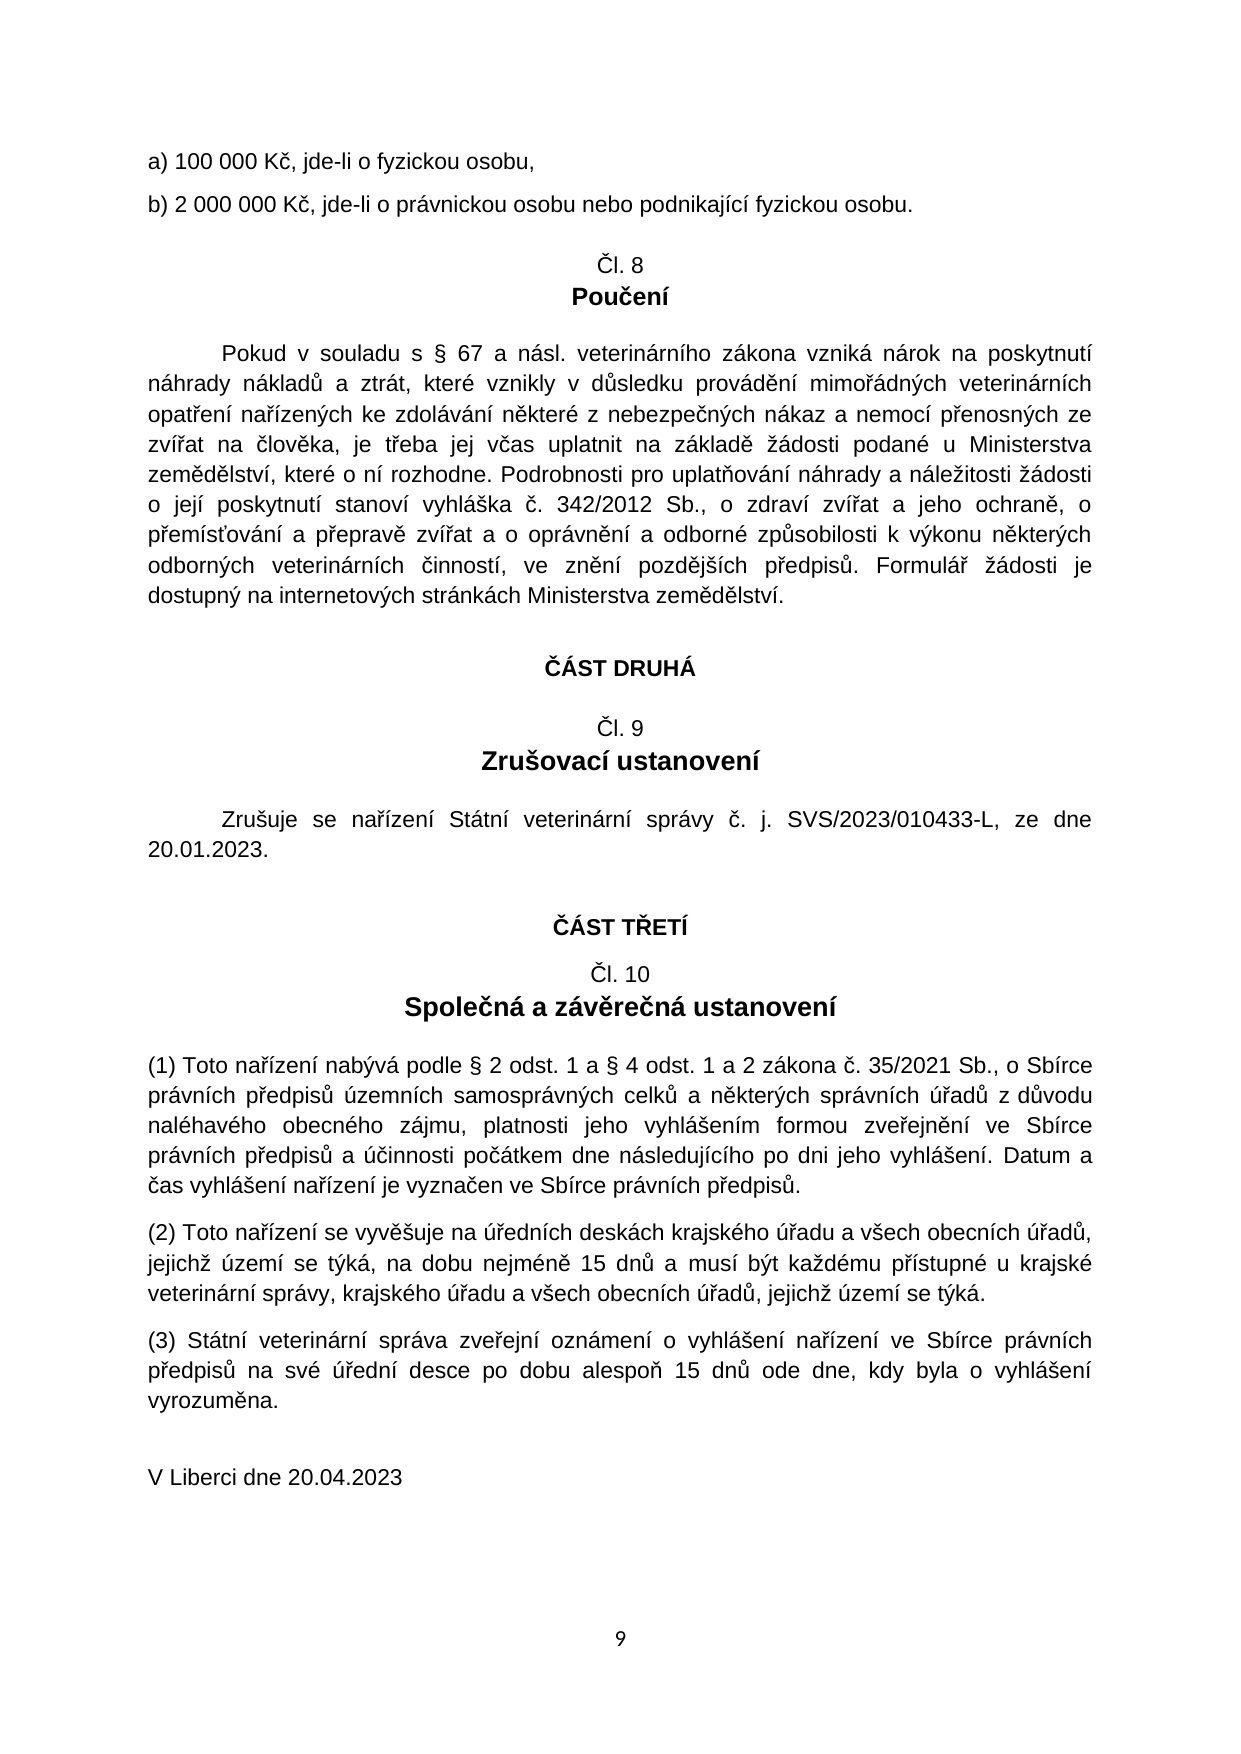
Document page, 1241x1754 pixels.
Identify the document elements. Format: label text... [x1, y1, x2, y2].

text (3) Státní veterinární správa zveřejní oznámení o vyhlášení nařízení ve Sbírce právních předpisů na své úřední desce po dobu alespoň 15 dnů ode dne, kdy byla o vyhlášení vyrozuměna. [148, 1327, 1093, 1413]
text Čl. 9 [148, 715, 1093, 741]
text Společná a závěrečná ustanovení [148, 991, 1093, 1022]
text Pokud v souladu s § 67 a násl. veterinárního zákona vzniká nárok na poskytnutí náhrady nákladů a ztrát, které vznikly v důsledku provádění mimořádných veterinárních opatření nařízených ke zdolávání některé z nebezpečných nákaz a nemocí přenosných ze zvířat na člověka, je třeba jej včas uplatnit na základě žádosti podané u Ministerstva zemědělství, které o ní rozhodne. Podrobnosti pro uplatňování náhrady a náležitosti žádosti o její poskytnutí stanoví vyhláška č. 342/2012 Sb., o zdraví zvířat a jeho ochraně, o přemísťování a přepravě zvířat a o oprávnění a odborné způsobilosti k výkonu některých odborných veterinárních činností, ve znění pozdějších předpisů. Formulář žádosti je dostupný na internetových stránkách Ministerstva zemědělství. [148, 340, 1093, 608]
text (1) Toto nařízení nabývá podle § 2 odst. 1 a § 4 odst. 1 a 2 zákona č. 35/2021 Sb., o Sbírce právních předpisů územních samosprávných celků a některých správních úřadů z důvodu naléhavého obecného zájmu, platnosti jeho vyhlášením formou zveřejnění ve Sbírce právních předpisů a účinnosti počátkem dne následujícího po dni jeho vyhlášení. Datum a čas vyhlášení nařízení je vyznačen ve Sbírce právních předpisů. [148, 1052, 1093, 1199]
text Poučení [148, 282, 1093, 311]
text Čl. 10 [148, 961, 1093, 987]
text Zrušuje se nařízení Státní veterinární správy č. j. SVS/2023/010433-L, ze dne 20.01.2023. [148, 806, 1093, 863]
text Zrušovací ustanovení [148, 745, 1093, 777]
text a) 100 000 Kč, jde-li o fyzickou osobu, [148, 148, 1093, 174]
text Čl. 8 [148, 252, 1093, 278]
text ČÁST TŘETÍ [148, 914, 1093, 940]
text ČÁST DRUHÁ [148, 655, 1093, 681]
text V Liberci dne 20.04.2023 [148, 1464, 1093, 1491]
text (2) Toto nařízení se vyvěšuje na úředních deskách krajského úřadu a všech obecních úřadů, jejichž území se týká, na dobu nejméně 15 dnů a musí být každému přístupné u krajské veterinární správy, krajského úřadu a všech obecních úřadů, jejichž území se týká. [148, 1219, 1093, 1306]
text b) 2 000 000 Kč, jde-li o právnickou osobu nebo podnikající fyzickou osobu. [148, 191, 1093, 218]
